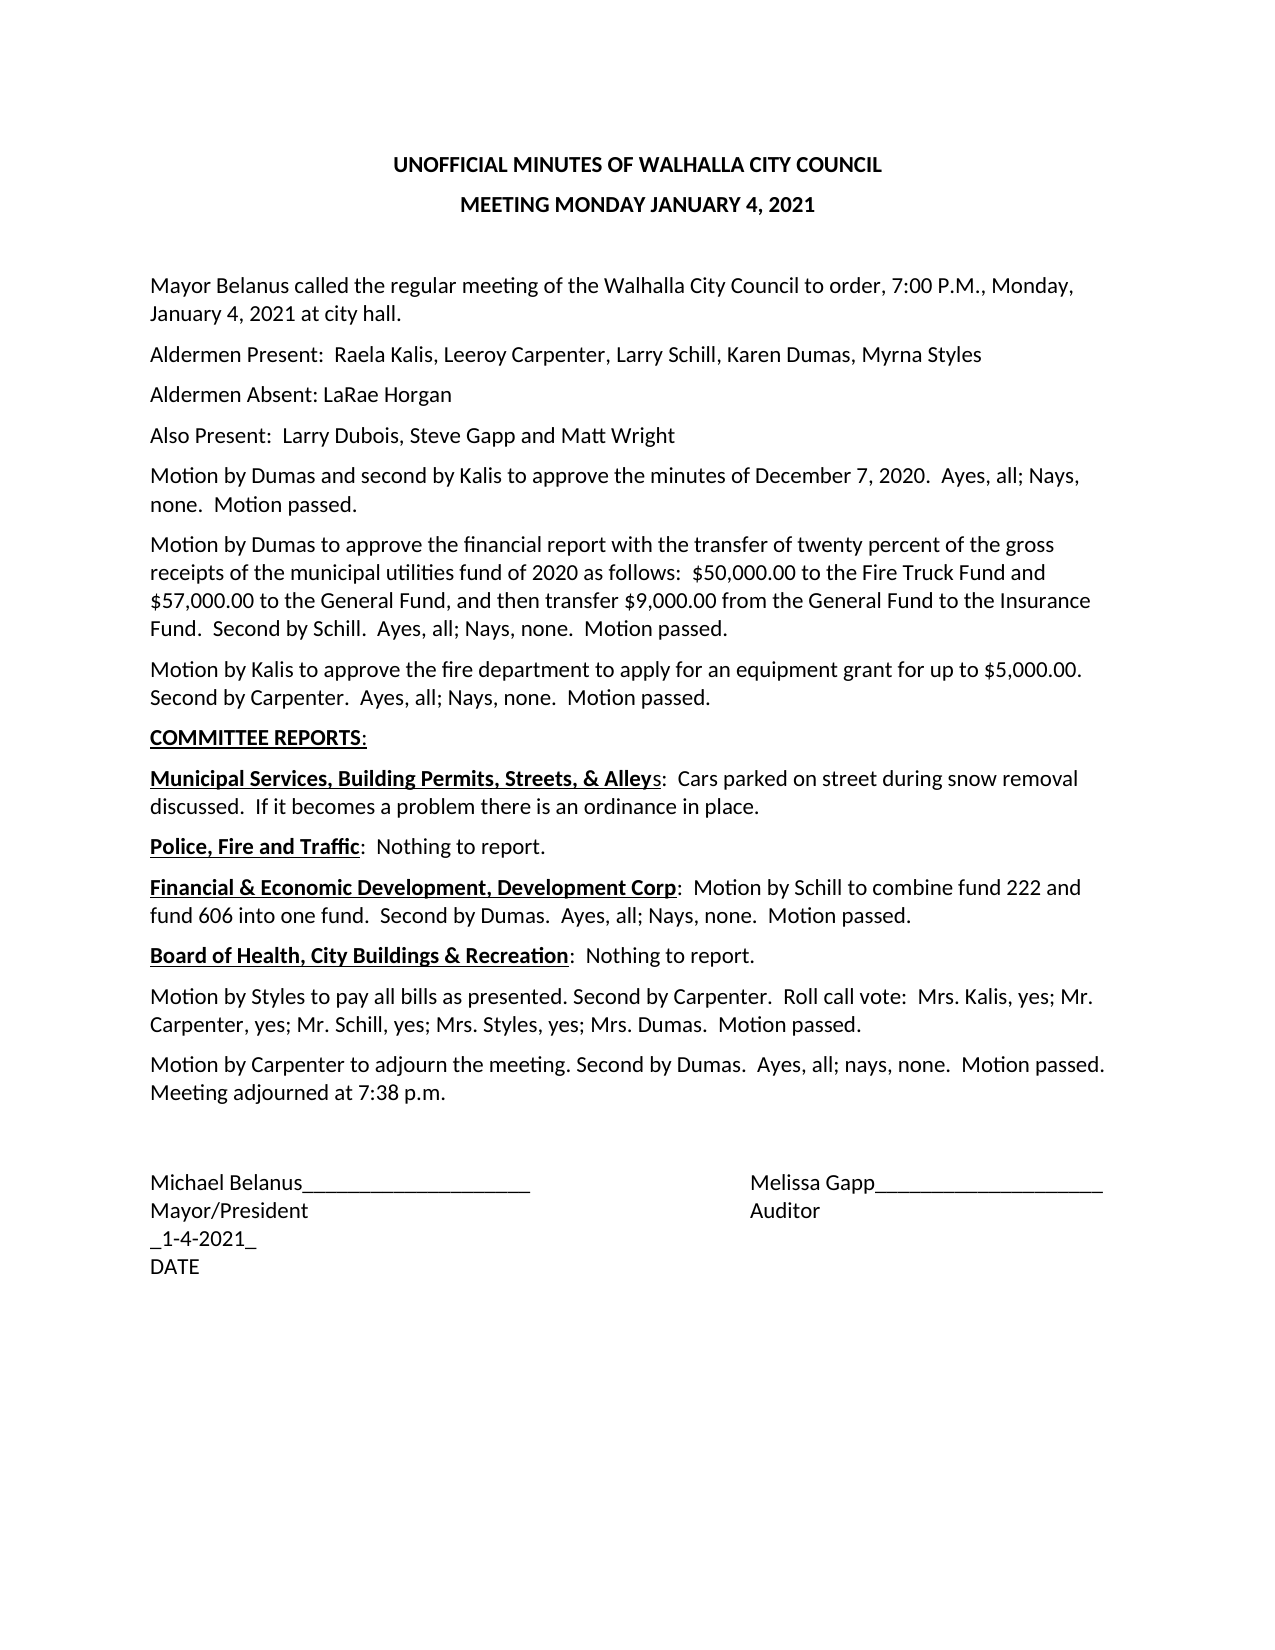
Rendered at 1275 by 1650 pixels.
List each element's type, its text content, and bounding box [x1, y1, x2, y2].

text Police, Fire and Traffic: Nothing to report. [150, 832, 1125, 860]
text Motion by Carpenter to adjourn the meeting. Second by Dumas. Ayes, all; nays, none. Motion passed. Meeting adjourned at 7:38 p.m. [150, 1051, 1125, 1107]
text Mayor Belanus called the regular meeting of the Walhalla City Council to order, 7:00 P.M., Monday, January 4, 2021 at city hall. [150, 272, 1125, 328]
text Aldermen Present: Raela Kalis, Leeroy Carpenter, Larry Schill, Karen Dumas, Myrna Styles [150, 340, 1125, 368]
text _1-4-2021_ [150, 1224, 1125, 1252]
text Motion by Styles to pay all bills as presented. Second by Carpenter. Roll call vote: Mrs. Kalis, yes; Mr. Carpenter, yes; Mr. Schill, yes; Mrs. Styles, yes; Mrs. Dumas. Motion passed. [150, 982, 1125, 1038]
text Motion by Dumas and second by Kalis to approve the minutes of December 7, 2020. Ayes, all; Nays, none. Motion passed. [150, 462, 1125, 518]
text Financial & Economic Development, Development Corp: Motion by Schill to combine fund 222 and fund 606 into one fund. Second by Dumas. Ayes, all; Nays, none. Motion passed. [150, 873, 1125, 929]
text Also Present: Larry Dubois, Steve Gapp and Matt Wright [150, 421, 1125, 449]
text DATE [150, 1252, 1125, 1280]
text Michael Belanus____________________ Melissa Gapp____________________ [150, 1168, 1125, 1196]
text MEETING MONDAY JANUARY 4, 2021 [150, 191, 1125, 218]
text Motion by Dumas to approve the financial report with the transfer of twenty percent of the gross receipts of the municipal utilities fund of 2020 as follows: $50,000.00 to the Fire Truck Fund and $57,000.00 to the General Fund, and then transfer $9,000.00 from the General Fund to the Insurance Fund. Second by Schill. Ayes, all; Nays, none. Motion passed. [150, 530, 1125, 642]
text Board of Health, City Buildings & Recreation: Nothing to report. [150, 941, 1125, 969]
text Motion by Kalis to approve the fire department to apply for an equipment grant for up to $5,000.00. Second by Carpenter. Ayes, all; Nays, none. Motion passed. [150, 655, 1125, 711]
text UNOFFICIAL MINUTES OF WALHALLA CITY COUNCIL [150, 150, 1125, 178]
text COMMITTEE REPORTS: [150, 723, 1125, 751]
text Mayor/President Auditor [150, 1196, 1125, 1224]
text Municipal Services, Building Permits, Streets, & Alleys: Cars parked on street during snow removal discussed. If it becomes a problem there is an ordinance in place. [150, 764, 1125, 820]
text Aldermen Absent: LaRae Horgan [150, 381, 1125, 409]
